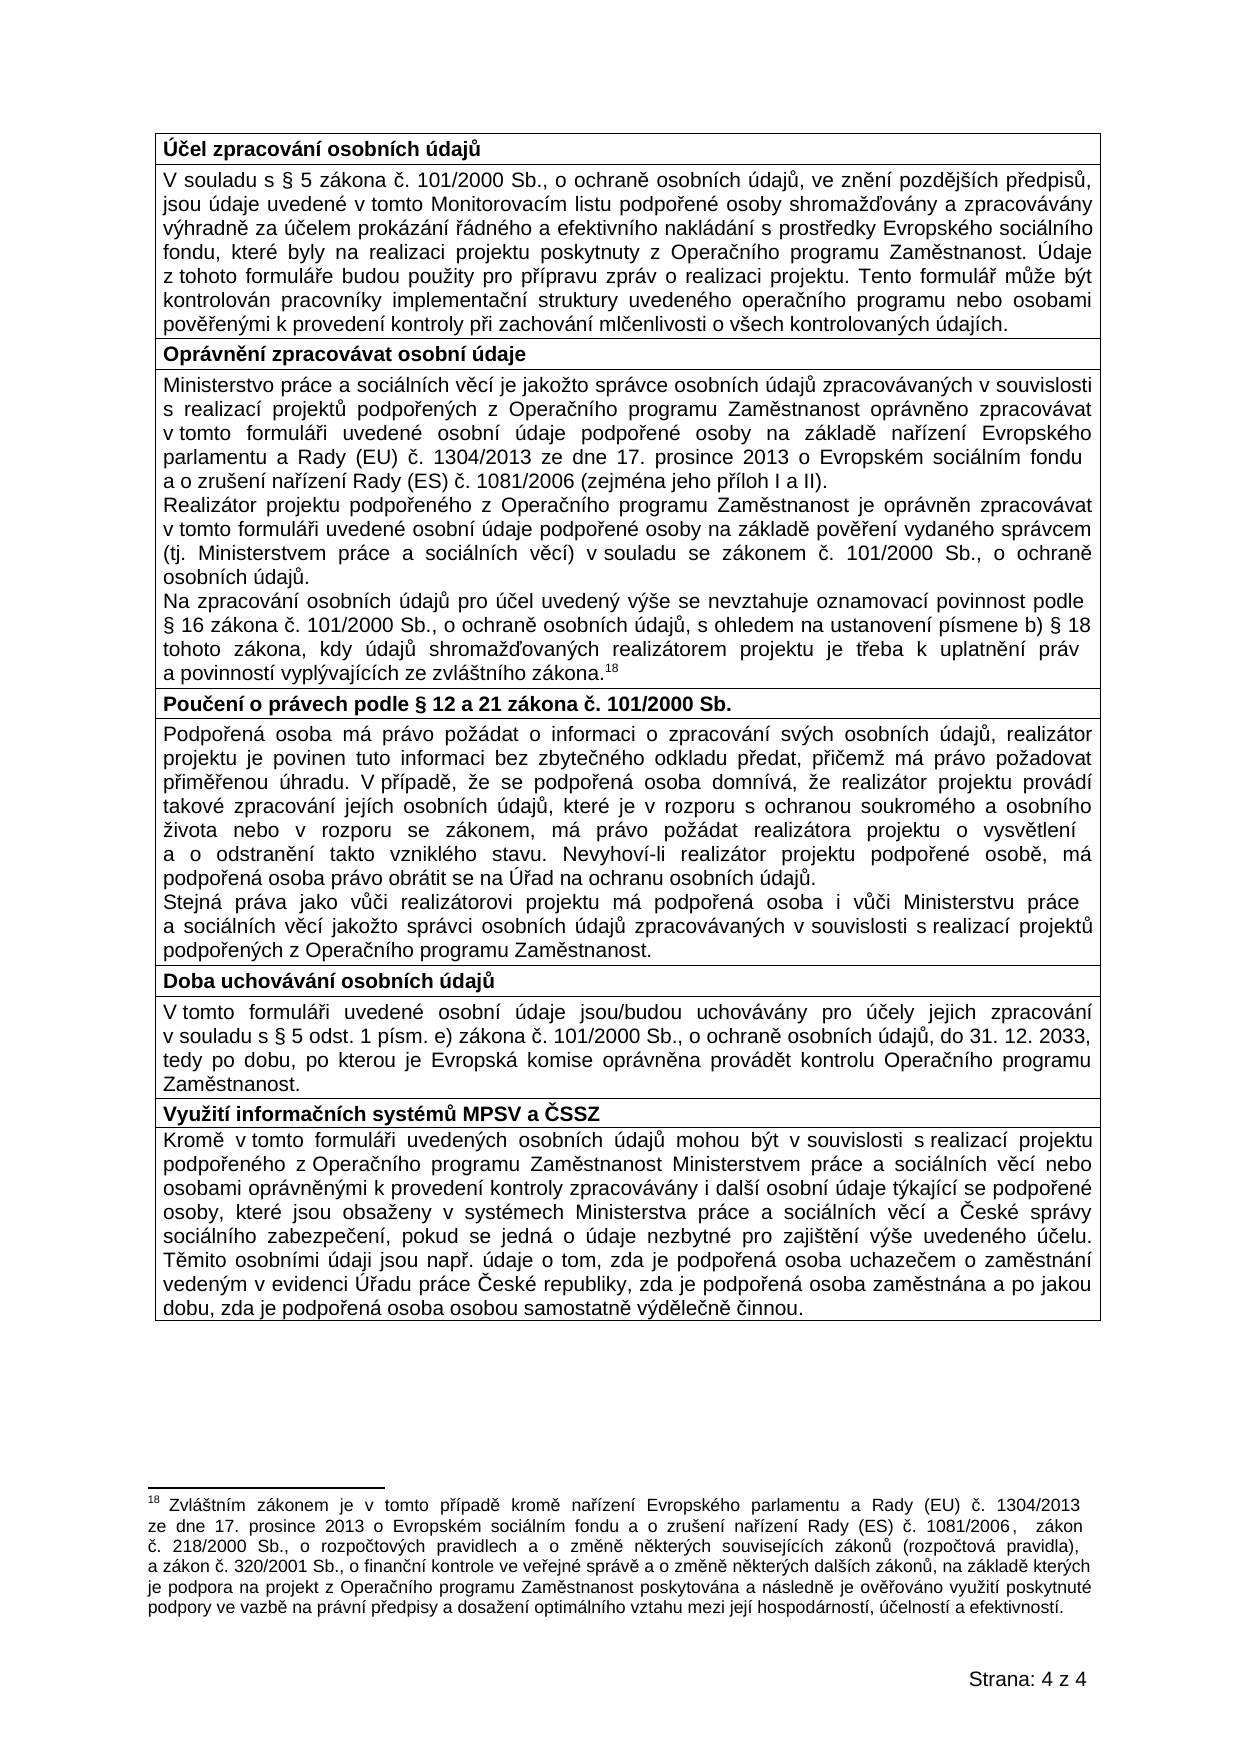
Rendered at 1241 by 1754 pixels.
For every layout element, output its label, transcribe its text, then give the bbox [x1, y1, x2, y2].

table_cell Kromě v tomto formuláři uvedených osobních údajů mohou být v souvislosti s realizací projektu podpořeného z Operačního programu Zaměstnanost Ministerstvem práce a sociálních věcí nebo osobami oprávněnými k provedení kontroly zpracovávány i další osobní údaje týkající se podpořené osoby, které jsou obsaženy v systémech Ministerstva práce a sociálních věcí a České správy sociálního zabezpečení, pokud se jedná o údaje nezbytné pro zajištění výše uvedeného účelu. Těmito osobními údaji jsou např. údaje o tom, zda je podpořená osoba uchazečem o zaměstnání vedeným v evidenci Úřadu práce České republiky, zda je podpořená osoba zaměstnána a po jakou dobu, zda je podpořená osoba osobou samostatně výdělečně činnou. [156, 1128, 1100, 1320]
table_cell Oprávnění zpracovávat osobní údaje [156, 339, 1100, 369]
table_cell Doba uchovávání osobních údajů [156, 966, 1100, 996]
table_cell Ministerstvo práce a sociálních věcí je jakožto správce osobních údajů zpracovávaných v souvislosti s realizací projektů podpořených z Operačního programu Zaměstnanost oprávněno zpracovávat v tomto formuláři uvedené osobní údaje podpořené osoby na základě nařízení Evropského parlamentu a Rady (EU) č. 1304/2013 ze dne 17. prosince 2013 o Evropském sociálním fondu a o zrušení nařízení Rady (ES) č. 1081/2006 (zejména jeho příloh I a II). Realizátor projektu podpořeného z Operačního programu Zaměstnanost je oprávněn zpracovávat v tomto formuláři uvedené osobní údaje podpořené osoby na základě pověření vydaného správcem (tj. Ministerstvem práce a sociálních věcí) v souladu se zákonem č. 101/2000 Sb., o ochraně osobních údajů. Na zpracování osobních údajů pro účel uvedený výše se nevztahuje oznamovací povinnost podle § 16 zákona č. 101/2000 Sb., o ochraně osobních údajů, s ohledem na ustanovení písmene b) § 18 tohoto zákona, kdy údajů shromažďovaných realizátorem projektu je třeba k uplatnění práv a povinností vyplývajících ze zvláštního zákona. [156, 370, 1100, 687]
table_cell Podpořená osoba má právo požádat o informaci o zpracování svých osobních údajů, realizátor projektu je povinen tuto informaci bez zbytečného odkladu předat, přičemž má právo požadovat přiměřenou úhradu. V případě, že se podpořená osoba domnívá, že realizátor projektu provádí takové zpracování jejích osobních údajů, které je v rozporu s ochranou soukromého a osobního života nebo v rozporu se zákonem, má právo požádat realizátora projektu o vysvětlení a o odstranění takto vzniklého stavu. Nevyhoví-li realizátor projektu podpořené osobě, má podpořená osoba právo obrátit se na Úřad na ochranu osobních údajů. Stejná práva jako vůči realizátorovi projektu má podpořená osoba i vůči Ministerstvu práce a sociálních věcí jakožto správci osobních údajů zpracovávaných v souvislosti s realizací projektů podpořených z Operačního programu Zaměstnanost. [156, 719, 1100, 965]
table_cell V tomto formuláři uvedené osobní údaje jsou/budou uchovávány pro účely jejich zpracování v souladu s § 5 odst. 1 písm. e) zákona č. 101/2000 Sb., o ochraně osobních údajů, do 31. 12. 2033, tedy po dobu, po kterou je Evropská komise oprávněna provádět kontrolu Operačního programu Zaměstnanost. [156, 997, 1100, 1098]
table_header Účel zpracování osobních údajů [156, 134, 1100, 164]
table_cell Využití informačních systémů MPSV a ČSSZ [156, 1099, 1100, 1127]
table_cell Poučení o právech podle § 12 a 21 zákona č. 101/2000 Sb. [156, 689, 1100, 718]
table_cell V souladu s § 5 zákona č. 101/2000 Sb., o ochraně osobních údajů, ve znění pozdějších předpisů, jsou údaje uvedené v tomto Monitorovacím listu podpořené osoby shromažďovány a zpracovávány výhradně za účelem prokázání řádného a efektivního nakládání s prostředky Evropského sociálního fondu, které byly na realizaci projektu poskytnuty z Operačního programu Zaměstnanost. Údaje z tohoto formuláře budou použity pro přípravu zpráv o realizaci projektu. Tento formulář může být kontrolován pracovníky implementační struktury uvedeného operačního programu nebo osobami pověřenými k provedení kontroly při zachování mlčenlivosti o všech kontrolovaných údajích. [156, 165, 1100, 338]
